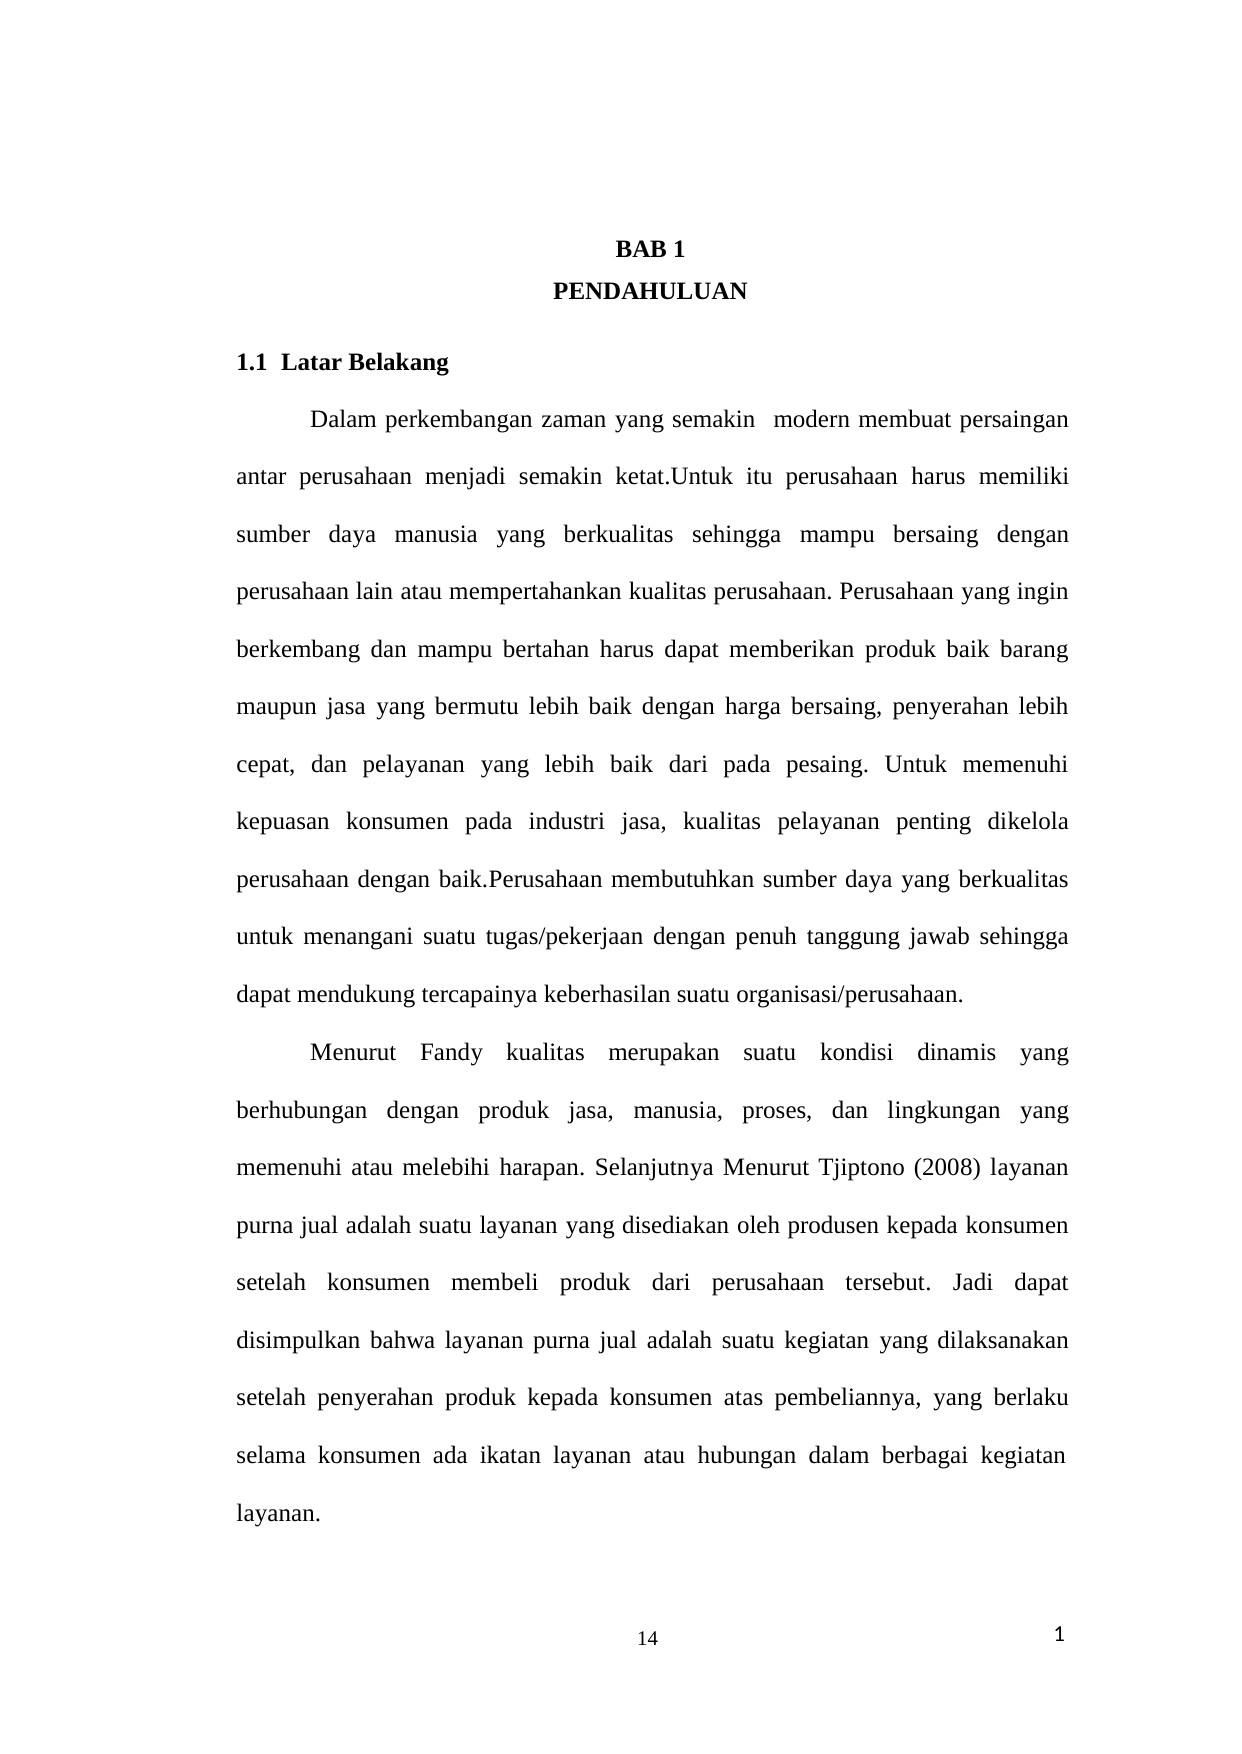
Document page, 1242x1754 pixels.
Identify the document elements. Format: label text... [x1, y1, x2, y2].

text 1 [175, 1619, 1064, 1648]
text Dalam perkembangan zaman yang semakin modern membuat persaingan antar perusahaan menjadi semakin ketat.Untuk itu perusahaan harus memiliki sumber daya manusia yang berkualitas sehingga mampu bersaing dengan perusahaan lain atau mempertahankan kualitas perusahaan. Perusahaan yang ingin berkembang dan mampu bertahan harus dapat memberikan produk baik barang maupun jasa yang bermutu lebih baik dengan harga bersaing, penyerahan lebih cepat, dan pelayanan yang lebih baik dari pada pesaing. Untuk memenuhi kepuasan konsumen pada industri jasa, kualitas pelayanan penting dikelola perusahaan dengan baik.Perusahaan membutuhkan sumber daya yang berkualitas untuk menangani suatu tugas/pekerjaan dengan penuh tanggung jawab sehingga dapat mendukung tercapainya keberhasilan suatu organisasi/perusahaan. [236, 404, 1069, 1008]
text 1.1 Latar Belakang [236, 347, 1077, 376]
text layanan. [236, 1498, 1077, 1526]
text Menurut Fandy kualitas merupakan suatu kondisi dinamis yang berhubungan dengan produk jasa, manusia, proses, dan lingkungan yang memenuhi atau melebihi harapan. Selanjutnya Menurut Tjiptono (2008) layanan purna jual adalah suatu layanan yang disediakan oleh produsen kepada konsumen setelah konsumen membeli produk dari perusahaan tersebut. Jadi dapat disimpulkan bahwa layanan purna jual adalah suatu kegiatan yang dilaksanakan setelah penyerahan produk kepada konsumen atas pembeliannya, yang berlaku selama konsumen ada ikatan layanan atau hubungan dalam berbagai kegiatan [236, 1037, 1069, 1469]
text PENDAHULUAN [548, 276, 752, 303]
text BAB 1 [611, 234, 690, 263]
